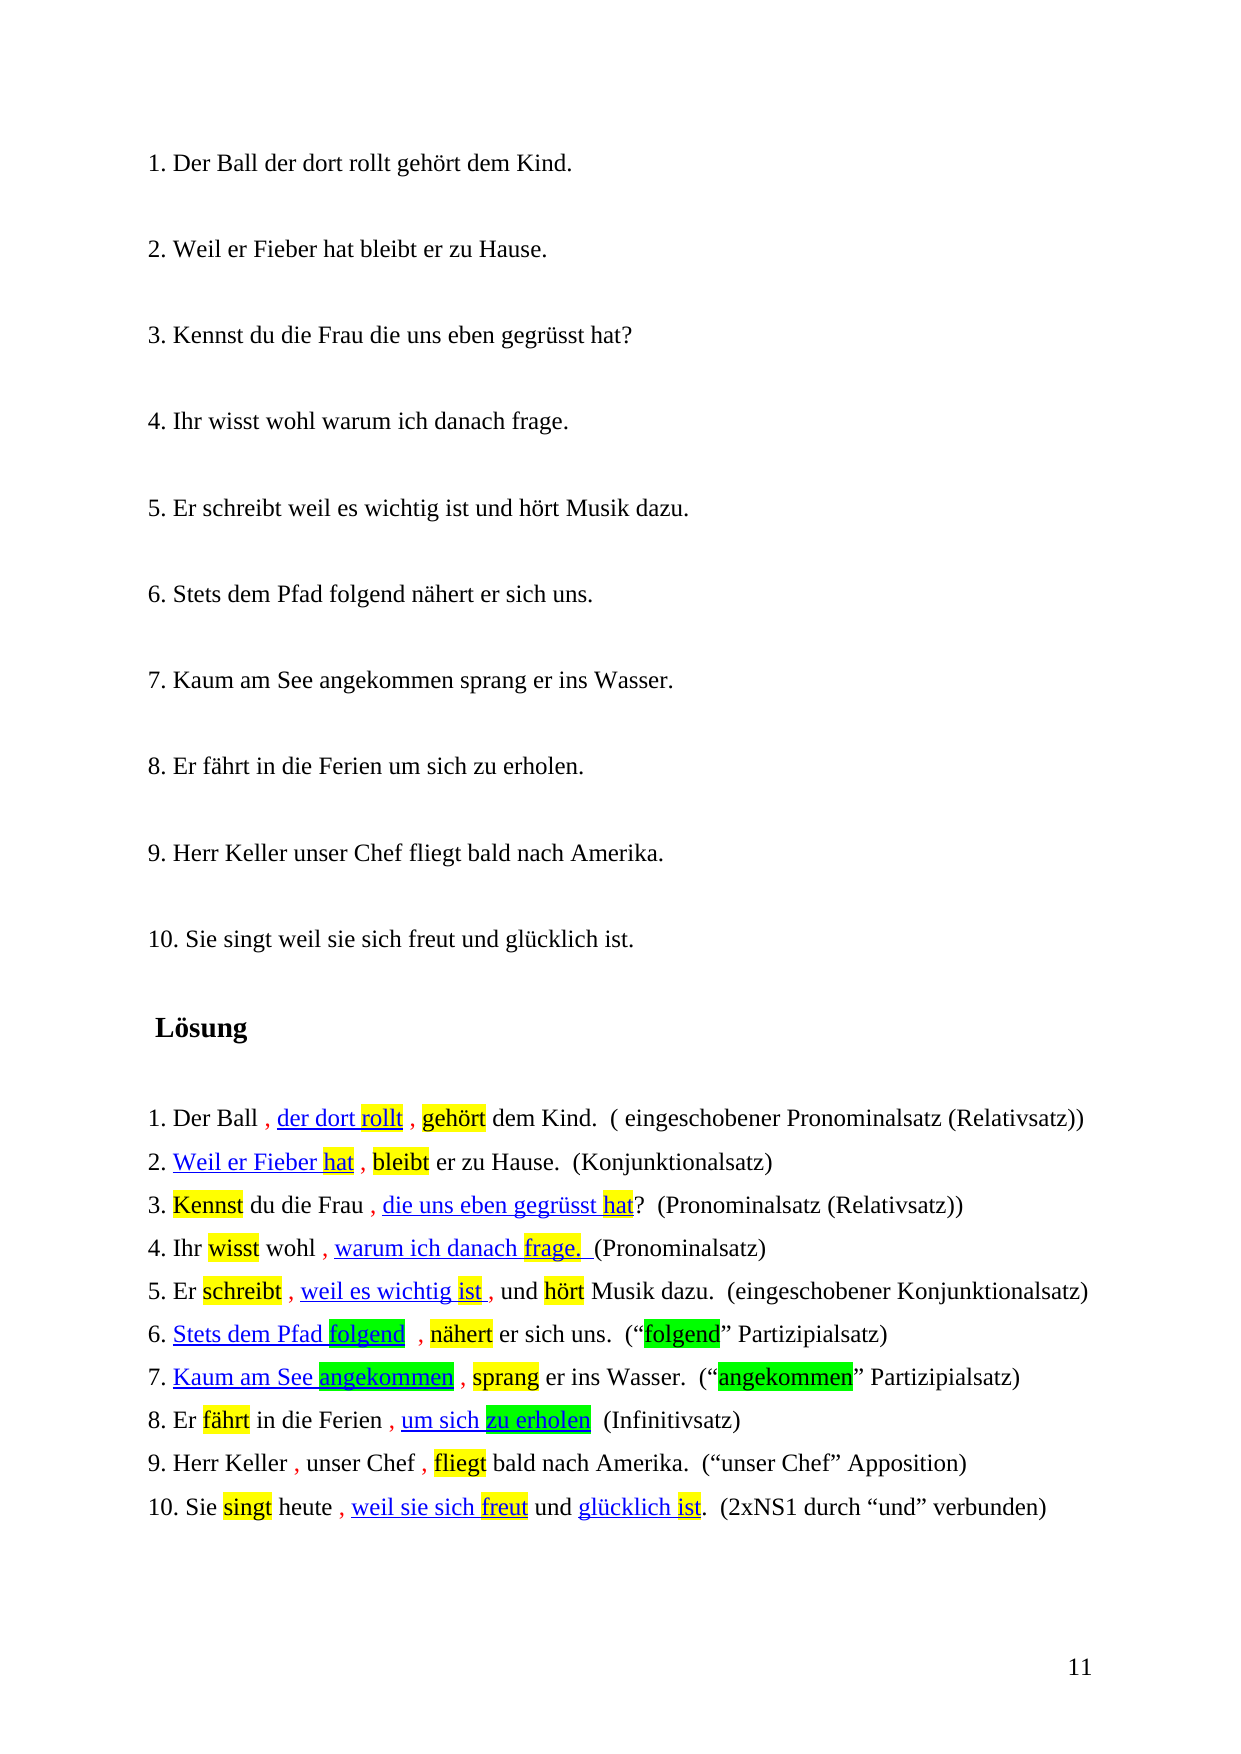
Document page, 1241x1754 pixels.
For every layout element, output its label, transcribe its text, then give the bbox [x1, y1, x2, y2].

text 6. Stets dem Pfad folgend , nähert er sich uns. (“folgend” Partizipialsatz) [720, 1319, 1093, 1348]
text 8. Er fährt in die Ferien um sich zu erholen. [148, 751, 1093, 780]
text 8. Er fährt in die Ferien , um sich zu erholen (Infinitivsatz) [250, 1405, 486, 1434]
text 7. Kaum am See angekommen , sprang er ins Wasser. (“angekommen” Partizipialsatz) [539, 1362, 718, 1391]
text 8. Er fährt in die Ferien , um sich zu erholen (Infinitivsatz) [591, 1405, 1093, 1434]
text 9. Herr Keller , unser Chef , fliegt bald nach Amerika. (“unser Chef” Apposition) [148, 1448, 1093, 1477]
text 10. Sie singt heute , weil sie sich freut und glücklich ist. (2xNS1 durch “und” verbunden) [272, 1492, 481, 1520]
text 7. Kaum am See angekommen , sprang er ins Wasser. (“angekommen” Partizipialsatz) [853, 1362, 1093, 1391]
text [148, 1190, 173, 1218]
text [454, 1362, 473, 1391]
text 2. Weil er Fieber hat , bleibt er zu Hause. (Konjunktionalsatz) [148, 1147, 323, 1175]
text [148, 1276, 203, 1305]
text 4. Ihr wisst wohl , warum ich danach frage. (Pronominalsatz) [581, 1233, 1093, 1262]
text 7. Kaum am See angekommen sprang er ins Wasser. [148, 665, 1093, 694]
text 10. Sie singt weil sie sich freut und glücklich ist. [148, 924, 1093, 953]
text 6. Stets dem Pfad folgend , nähert er sich uns. (“folgend” Partizipialsatz) [148, 1319, 329, 1348]
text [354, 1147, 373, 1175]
text 3. Kennst du die Frau , die uns eben gegrüsst hat? (Pronominalsatz (Relativsatz)) [243, 1190, 603, 1218]
text 5. Er schreibt weil es wichtig ist und hört Musik dazu. [148, 493, 1093, 521]
text 5. Er schreibt , weil es wichtig ist , und hört Musik dazu. (eingeschobener Konjunktionalsatz) [584, 1276, 1093, 1305]
text 7. Kaum am See angekommen , sprang er ins Wasser. (“angekommen” Partizipialsatz) [148, 1362, 319, 1391]
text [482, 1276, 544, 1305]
text 3. Kennst du die Frau , die uns eben gegrüsst hat? (Pronominalsatz (Relativsatz)) [633, 1190, 1093, 1218]
text 4. Ihr wisst wohl warum ich danach frage. [148, 406, 1093, 435]
text 3. Kennst du die Frau die uns eben gegrüsst hat? [148, 320, 1093, 349]
text 1. Der Ball , der dort rollt , gehört dem Kind. ( eingeschobener Pronominalsatz (Relativsatz)) [148, 1103, 1093, 1132]
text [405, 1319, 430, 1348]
text 2. Weil er Fieber hat bleibt er zu Hause. [148, 234, 1093, 263]
text Lösung [148, 1010, 1093, 1044]
text 6. Stets dem Pfad folgend nähert er sich uns. [148, 579, 1093, 608]
text 2. Weil er Fieber hat , bleibt er zu Hause. (Konjunktionalsatz) [429, 1147, 1093, 1175]
text 4. Ihr wisst wohl , warum ich danach frage. (Pronominalsatz) [259, 1233, 524, 1262]
text 1. Der Ball der dort rollt gehört dem Kind. [148, 148, 1093, 176]
text 10. Sie singt heute , weil sie sich freut und glücklich ist. (2xNS1 durch “und” verbunden) [701, 1492, 1093, 1520]
text 9. Herr Keller unser Chef fliegt bald nach Amerika. [148, 838, 1093, 866]
